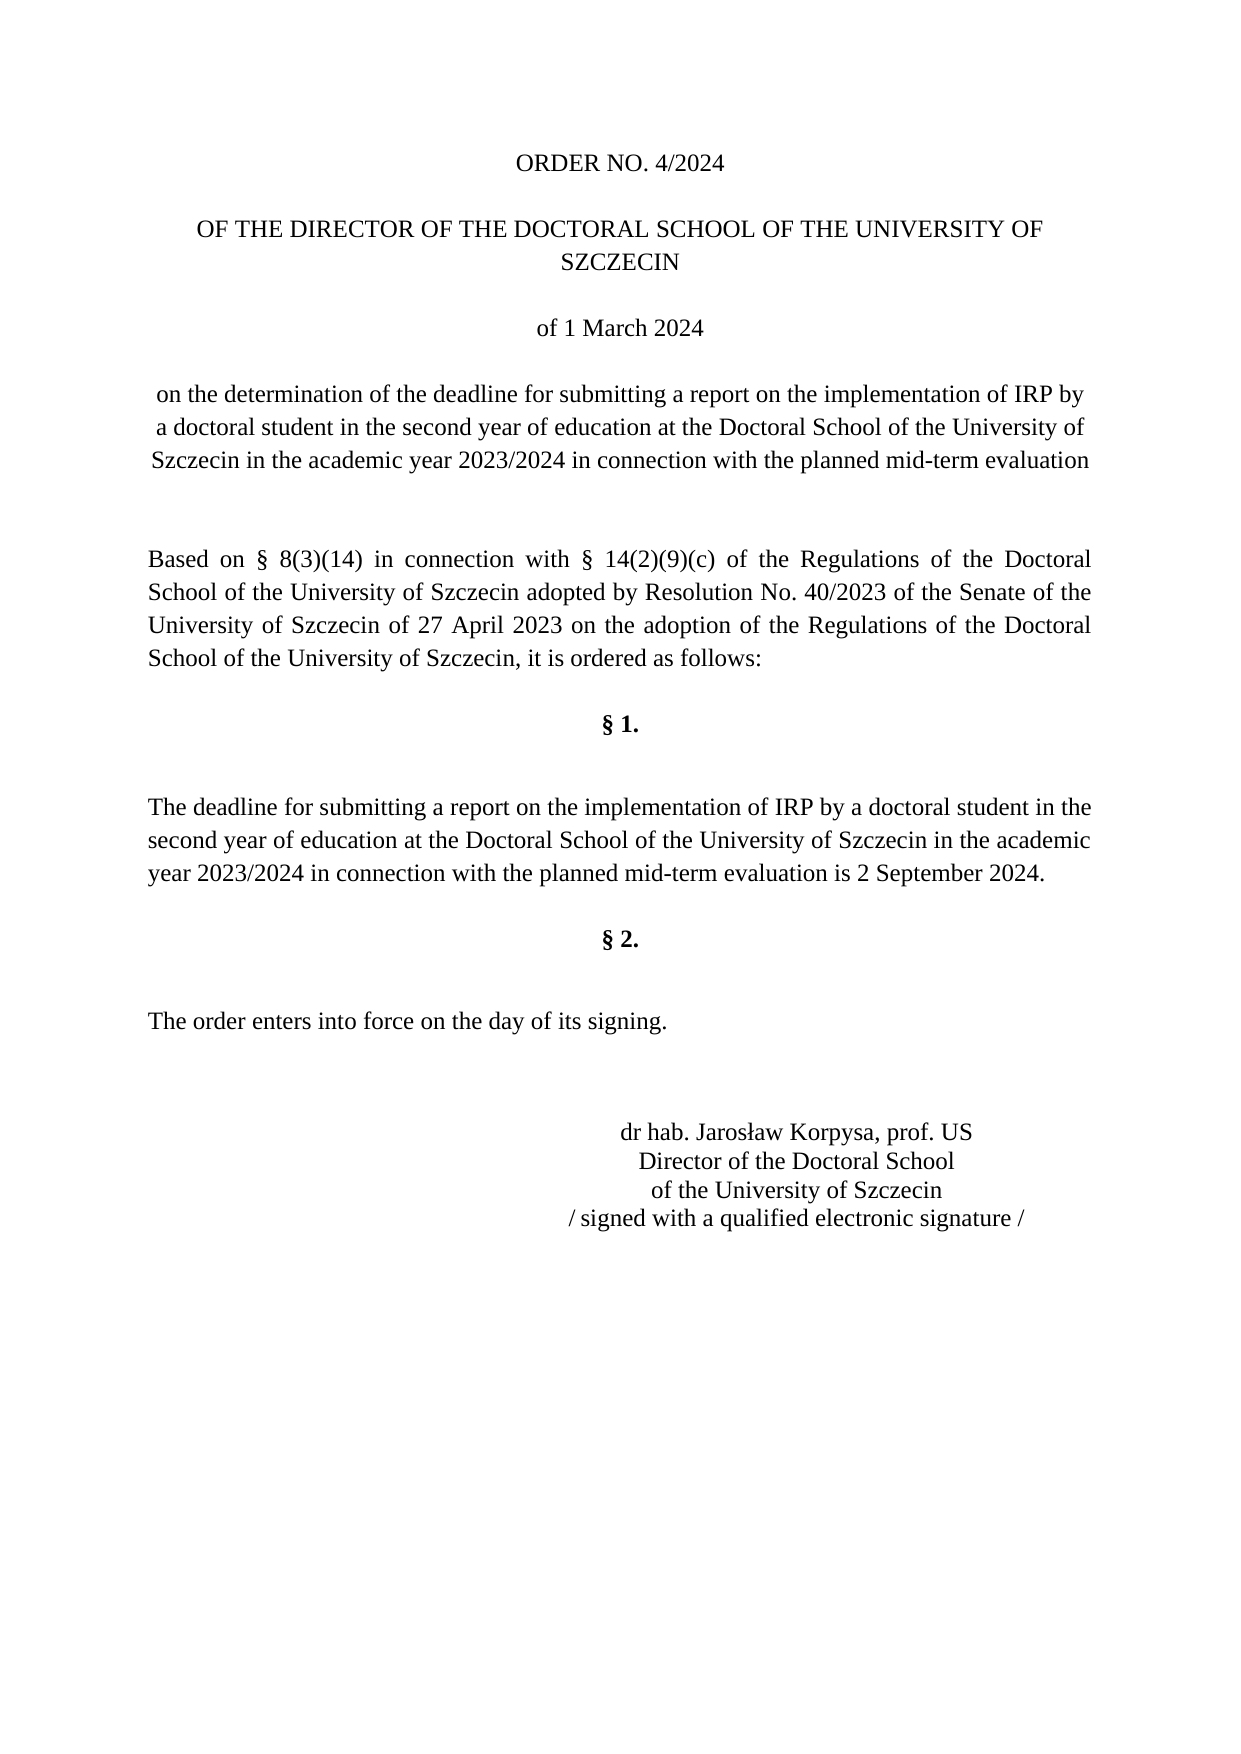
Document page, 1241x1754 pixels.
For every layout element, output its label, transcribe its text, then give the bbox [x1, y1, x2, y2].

text Based on § 8(3)(14) in connection with § 14(2)(9)(c) of the Regulations of the Doctoral School of the University of Szczecin adopted by Resolution No. 40/2023 of the Senate of the University of Szczecin of 27 April 2023 on the adoption of the Regulations of the Doctoral School of the University of Szczecin, it is ordered as follows: [148, 544, 1093, 672]
text § 2. [148, 924, 1093, 952]
text on the determination of the deadline for submitting a report on the implementation of IRP by a doctoral student in the second year of education at the Doctoral School of the University of Szczecin in the academic year 2023/2024 in connection with the planned mid-term evaluation [148, 379, 1093, 473]
text The order enters into force on the day of its signing. [148, 1006, 1093, 1035]
text of 1 March 2024 [148, 313, 1093, 341]
text ORDER NO. 4/2024 [148, 148, 1093, 176]
text The deadline for submitting a report on the implementation of IRP by a doctoral student in the second year of education at the Doctoral School of the University of Szczecin in the academic year 2023/2024 in connection with the planned mid-term evaluation is 2 September 2024. [148, 792, 1093, 886]
text OF THE DIRECTOR OF THE DOCTORAL SCHOOL OF THE UNIVERSITY OF SZCZECIN [148, 214, 1093, 275]
text § 1. [148, 709, 1093, 738]
